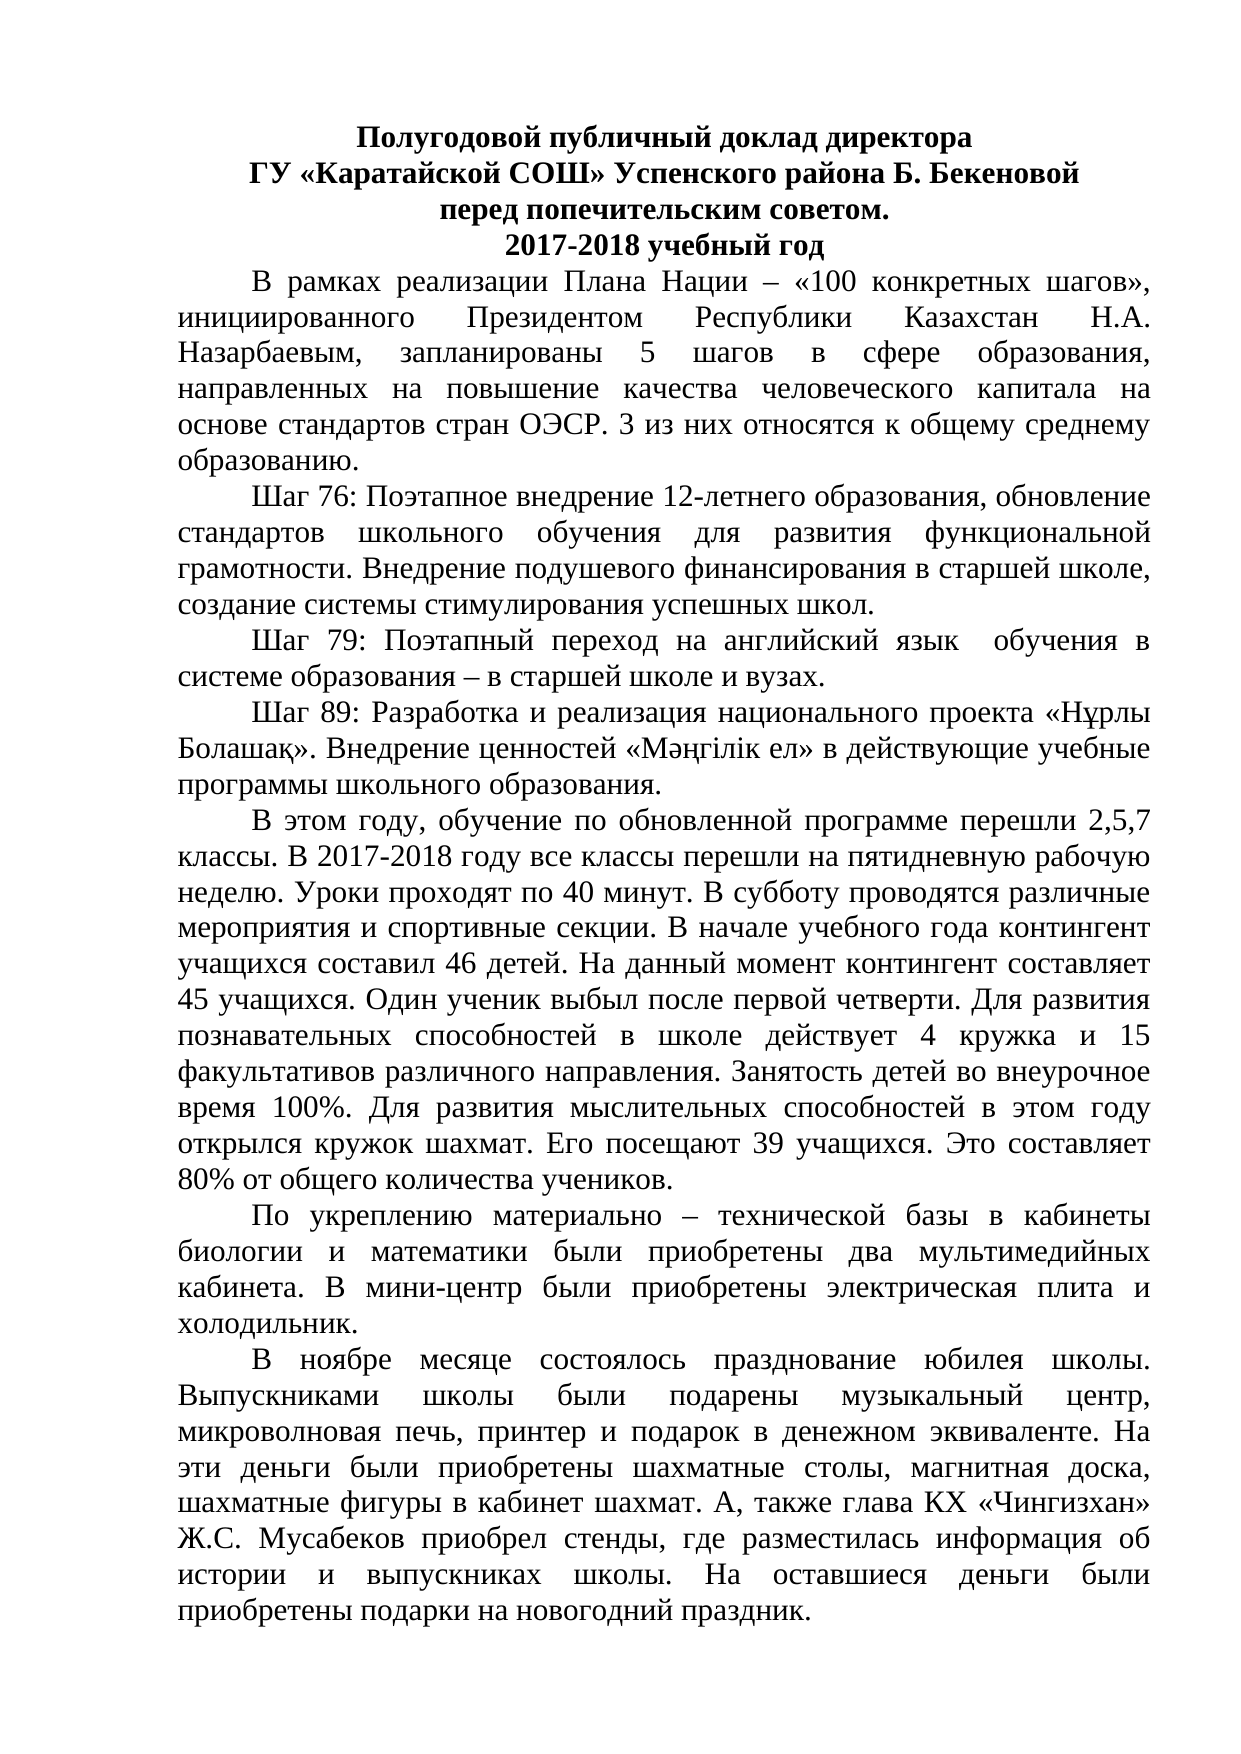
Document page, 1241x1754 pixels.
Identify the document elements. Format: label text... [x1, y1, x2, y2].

text перед попечительским советом. [177, 190, 1152, 226]
text Шаг 76: Поэтапное внедрение 12-летнего образования, обновление стандартов школьного обучения для развития функциональной грамотности. Внедрение подушевого финансирования в старшей школе, создание системы стимулирования успешных школ. [177, 477, 1152, 621]
text В этом году, обучение по обновленной программе перешли 2,5,7 классы. В 2017-2018 году все классы перешли на пятидневную рабочую неделю. Уроки проходят по 40 минут. В субботу проводятся различные мероприятия и спортивные секции. В начале учебного года контингент учащихся составил 46 детей. На данный момент контингент составляет 45 учащихся. Один ученик выбыл после первой четверти. Для развития познавательных способностей в школе действует 4 кружка и 15 факультативов различного направления. Занятость детей во внеурочное время 100%. Для развития мыслительных способностей в этом году открылся кружок шахмат. Его посещают 39 учащихся. Это составляет 80% от общего количества учеников. [177, 801, 1152, 1196]
text Шаг 89: Разработка и реализация национального проекта «Нұрлы Болашақ». Внедрение ценностей «Мәңгілік ел» в действующие учебные программы школьного образования. [177, 693, 1152, 801]
text По укреплению материально – технической базы в кабинеты биологии и математики были приобретены два мультимедийных кабинета. В мини-центр были приобретены электрическая плита и холодильник. [177, 1196, 1152, 1340]
text В рамках реализации Плана Нации – «100 конкретных шагов», инициированного Президентом Республики Казахстан Н.А. Назарбаевым, запланированы 5 шагов в сфере образования, направленных на повышение качества человеческого капитала на основе стандартов стран ОЭСР. 3 из них относятся к общему среднему образованию. [177, 262, 1152, 477]
text Шаг 79: Поэтапный переход на английский язык обучения в системе образования – в старшей школе и вузах. [177, 621, 1152, 693]
text В ноябре месяце состоялось празднование юбилея школы. Выпускниками школы были подарены музыкальный центр, микроволновая печь, принтер и подарок в денежном эквиваленте. На эти деньги были приобретены шахматные столы, магнитная доска, шахматные фигуры в кабинет шахмат. А, также глава КХ «Чингизхан» Ж.С. Мусабеков приобрел стенды, где разместилась информация об истории и выпускниках школы. На оставшиеся деньги были приобретены подарки на новогодний праздник. [177, 1340, 1152, 1627]
text Полугодовой публичный доклад директора [177, 118, 1152, 154]
text 2017-2018 учебный год [177, 226, 1152, 262]
text ГУ «Каратайской СОШ» Успенского района Б. Бекеновой [177, 154, 1152, 190]
